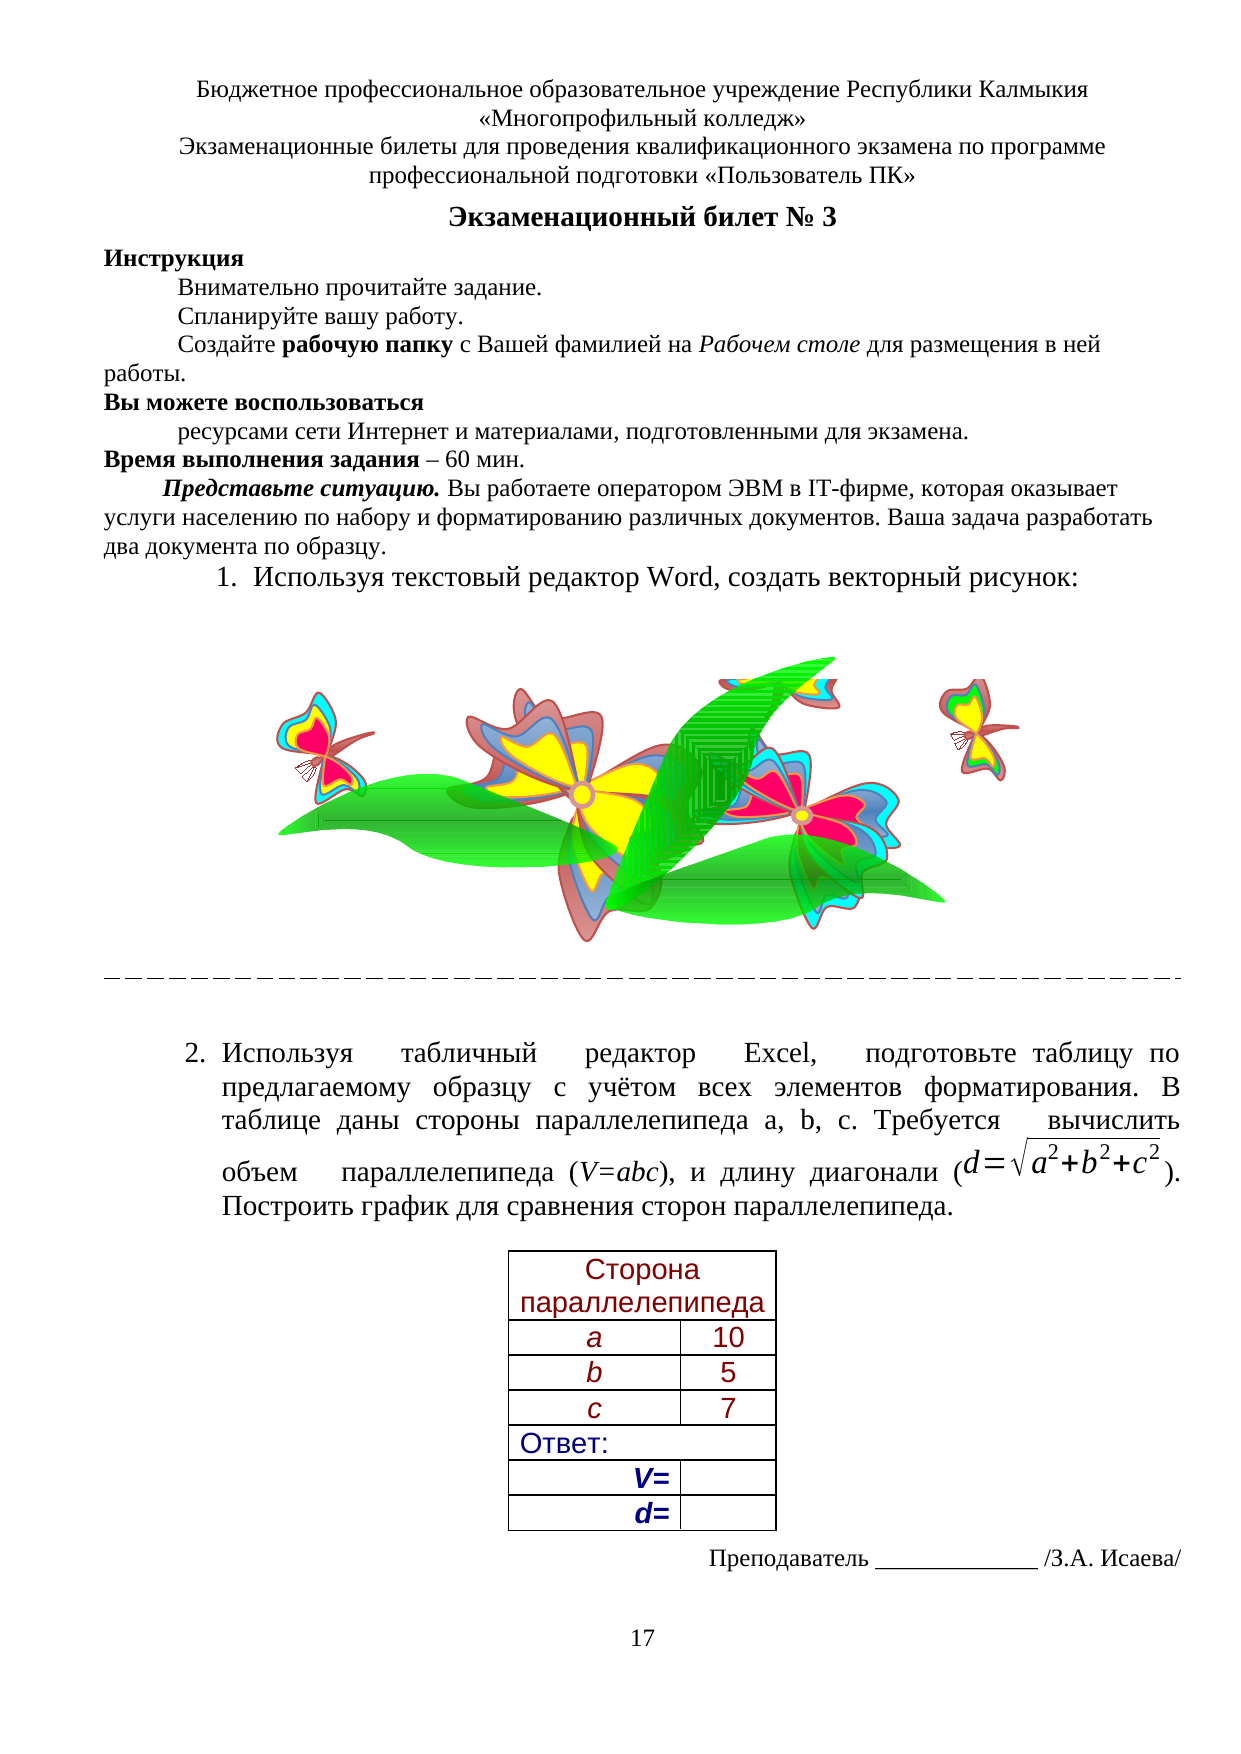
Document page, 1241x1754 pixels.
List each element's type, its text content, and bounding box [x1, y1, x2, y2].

table_cell [681, 1461, 775, 1494]
table_header Сторона параллелепипеда [509, 1252, 775, 1319]
table_cell 10 [681, 1321, 775, 1354]
table_cell b [509, 1356, 680, 1389]
table_cell Ответ: [509, 1426, 775, 1459]
text Экзаменационные билеты для проведения квалификационного экзамена по программе профессиональной подготовки «Пользователь ПК» [103, 131, 1181, 189]
text Спланируйте вашу работу. [103, 301, 1181, 329]
list Используя табличный редактор Excel, подготовьте таблицу по предлагаемому образцу с учётом всех элементов форматирования. В таблице даны стороны параллелепипеда а, b, с. Требуется вычислить объем параллелепипеда (V=abc), и длину диагонали (). Построить график для сравнения сторон параллелепипеда. [184, 1035, 1181, 1222]
table_cell V= [509, 1461, 680, 1494]
text Инструкция [103, 243, 1181, 272]
table_cell a [509, 1321, 680, 1354]
table_cell 7 [681, 1391, 775, 1424]
text Представьте ситуацию. Вы работаете оператором ЭВМ в IT-фирме, которая оказывает услуги населению по набору и форматированию различных документов. Ваша задача разработать два документа по образцу. [103, 473, 1181, 559]
table_cell [681, 1496, 775, 1529]
text Экзаменационный билет № 3 [103, 199, 1181, 233]
text Вы можете воспользоваться [103, 387, 1181, 416]
table_cell c [509, 1391, 680, 1424]
text Бюджетное профессиональное образовательное учреждение Республики Калмыкия «Многопрофильный колледж» [103, 74, 1181, 131]
text Время выполнения задания – 60 мин. [103, 444, 1181, 473]
text Внимательно прочитайте задание. [103, 272, 1181, 301]
text Преподаватель _____________ /З.А. Исаева/ [103, 1543, 1181, 1572]
table_cell 5 [681, 1356, 775, 1389]
text ресурсами сети Интернет и материалами, подготовленными для экзамена. [103, 416, 1181, 444]
list Используя текстовый редактор Word, создать векторный рисунок: [216, 559, 1181, 593]
table_cell d= [509, 1496, 680, 1529]
text Создайте рабочую папку с Вашей фамилией на Рабочем столе для размещения в ней работы. [103, 329, 1181, 387]
